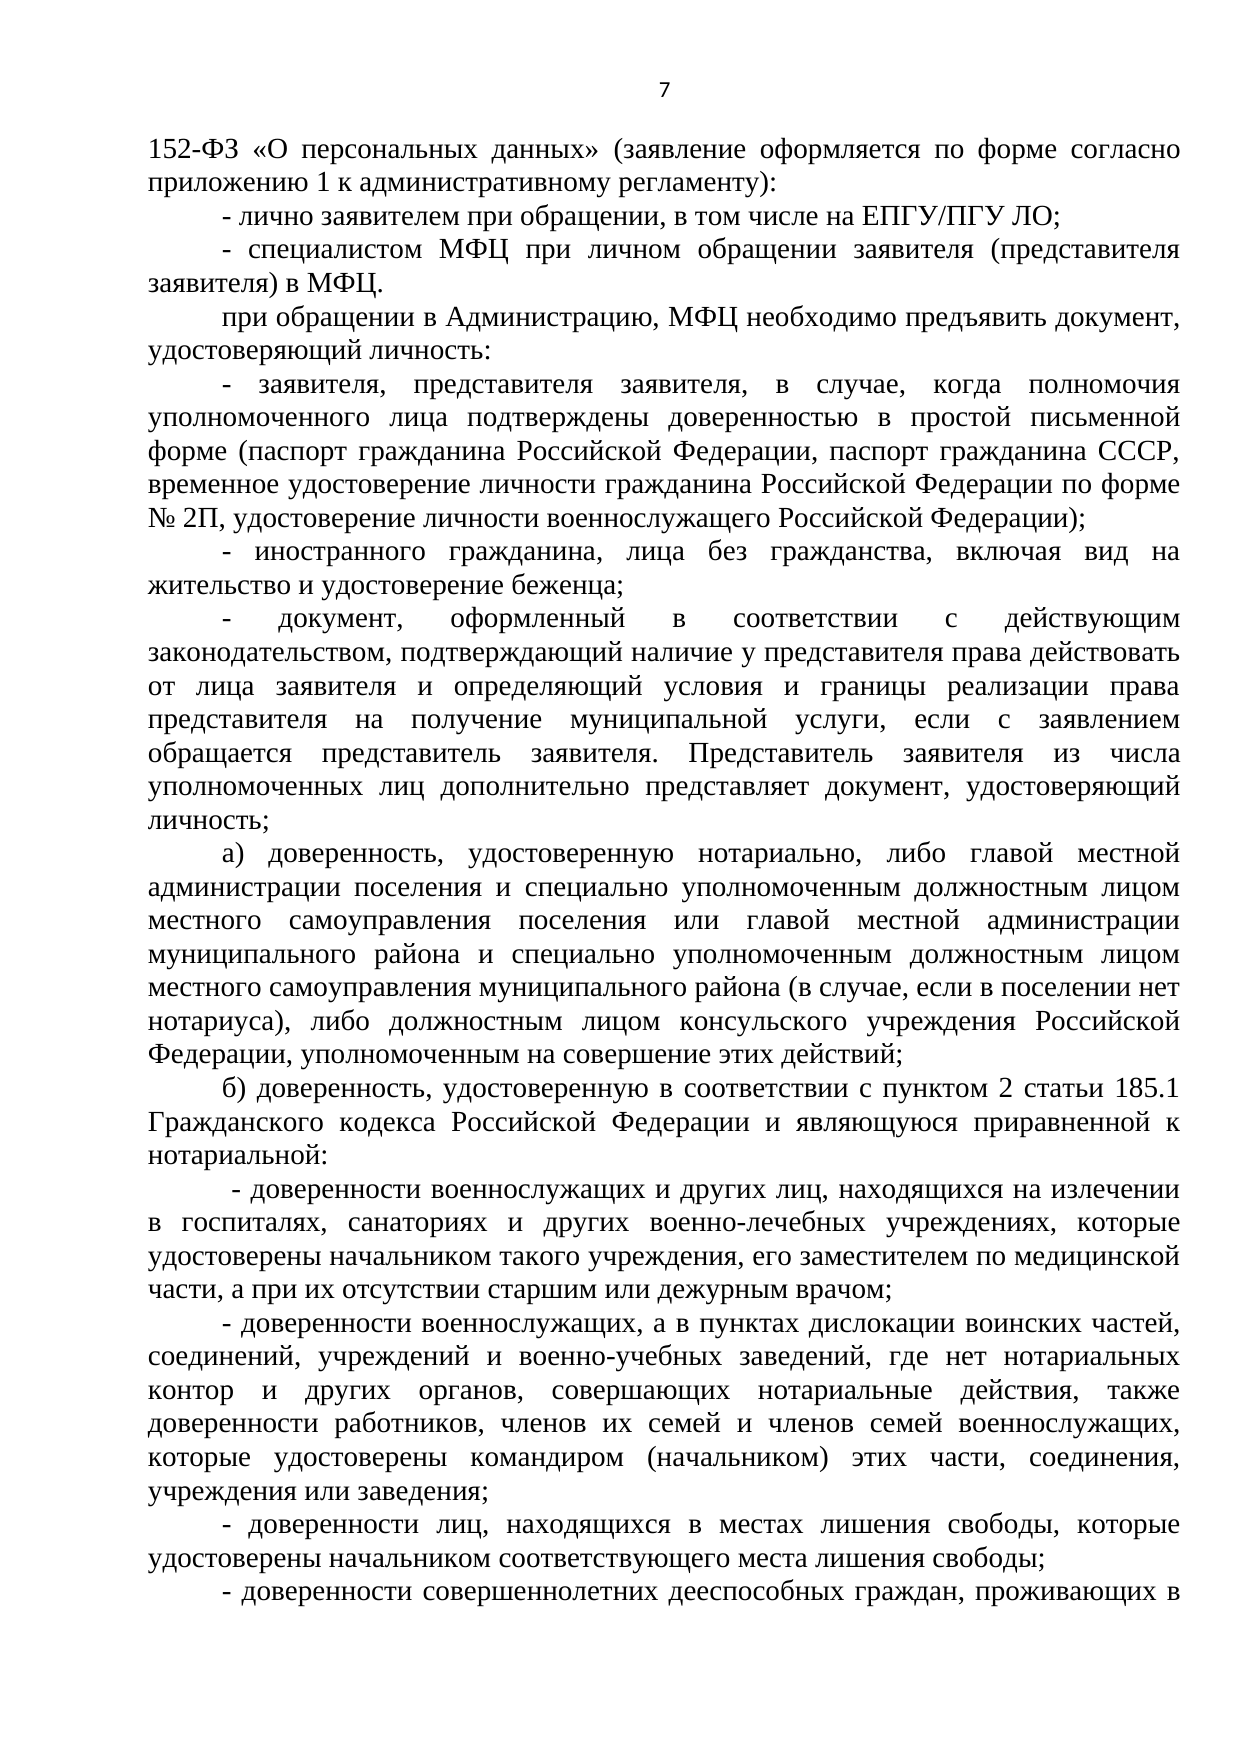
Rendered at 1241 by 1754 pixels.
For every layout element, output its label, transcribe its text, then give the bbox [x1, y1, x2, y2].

text - заявителя, представителя заявителя, в случае, когда полномочия уполномоченного лица подтверждены доверенностью в простой письменной форме (паспорт гражданина Российской Федерации, паспорт гражданина СССР, временное удостоверение личности гражданина Российской Федерации по форме № 2П, удостоверение личности военнослужащего Российской Федерации); [148, 366, 1181, 533]
text - доверенности военнослужащих, а в пунктах дислокации воинских частей, соединений, учреждений и военно-учебных заведений, где нет нотариальных контор и других органов, совершающих нотариальные действия, также доверенности работников, членов их семей и членов семей военнослужащих, которые удостоверены командиром (начальником) этих части, соединения, учреждения или заведения; [148, 1305, 1181, 1506]
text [148, 131, 1181, 198]
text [148, 1573, 1181, 1607]
text а) доверенность, удостоверенную нотариально, либо главой местной администрации поселения и специально уполномоченным должностным лицом местного самоуправления поселения или главой местной администрации муниципального района и специально уполномоченным должностным лицом местного самоуправления муниципального района (в случае, если в поселении нет нотариуса), либо должностным лицом консульского учреждения Российской Федерации, уполномоченным на совершение этих действий; [148, 835, 1181, 1070]
text - доверенности лиц, находящихся в местах лишения свободы, которые удостоверены начальником соответствующего места лишения свободы; [148, 1506, 1181, 1573]
text - иностранного гражданина, лица без гражданства, включая вид на жительство и удостоверение беженца; [148, 533, 1181, 601]
text - документ, оформленный в соответствии с действующим законодательством, подтверждающий наличие у представителя права действовать от лица заявителя и определяющий условия и границы реализации права представителя на получение муниципальной услуги, если с заявлением обращается представитель заявителя. Представитель заявителя из числа уполномоченных лиц дополнительно представляет документ, удостоверяющий личность; [148, 601, 1181, 835]
text при обращении в Администрацию, МФЦ необходимо предъявить документ, удостоверяющий личность: [148, 299, 1181, 366]
text - специалистом МФЦ при личном обращении заявителя (представителя заявителя) в МФЦ. [148, 232, 1181, 299]
text - лично заявителем при обращении, в том числе на ЕПГУ/ПГУ ЛО; [148, 198, 1181, 232]
text - доверенности военнослужащих и других лиц, находящихся на излечении в госпиталях, санаториях и других военно-лечебных учреждениях, которые удостоверены начальником такого учреждения, его заместителем по медицинской части, а при их отсутствии старшим или дежурным врачом; [148, 1171, 1181, 1305]
text б) доверенность, удостоверенную в соответствии с пунктом 2 статьи 185.1 Гражданского кодекса Российской Федерации и являющуюся приравненной к нотариальной: [148, 1070, 1181, 1171]
